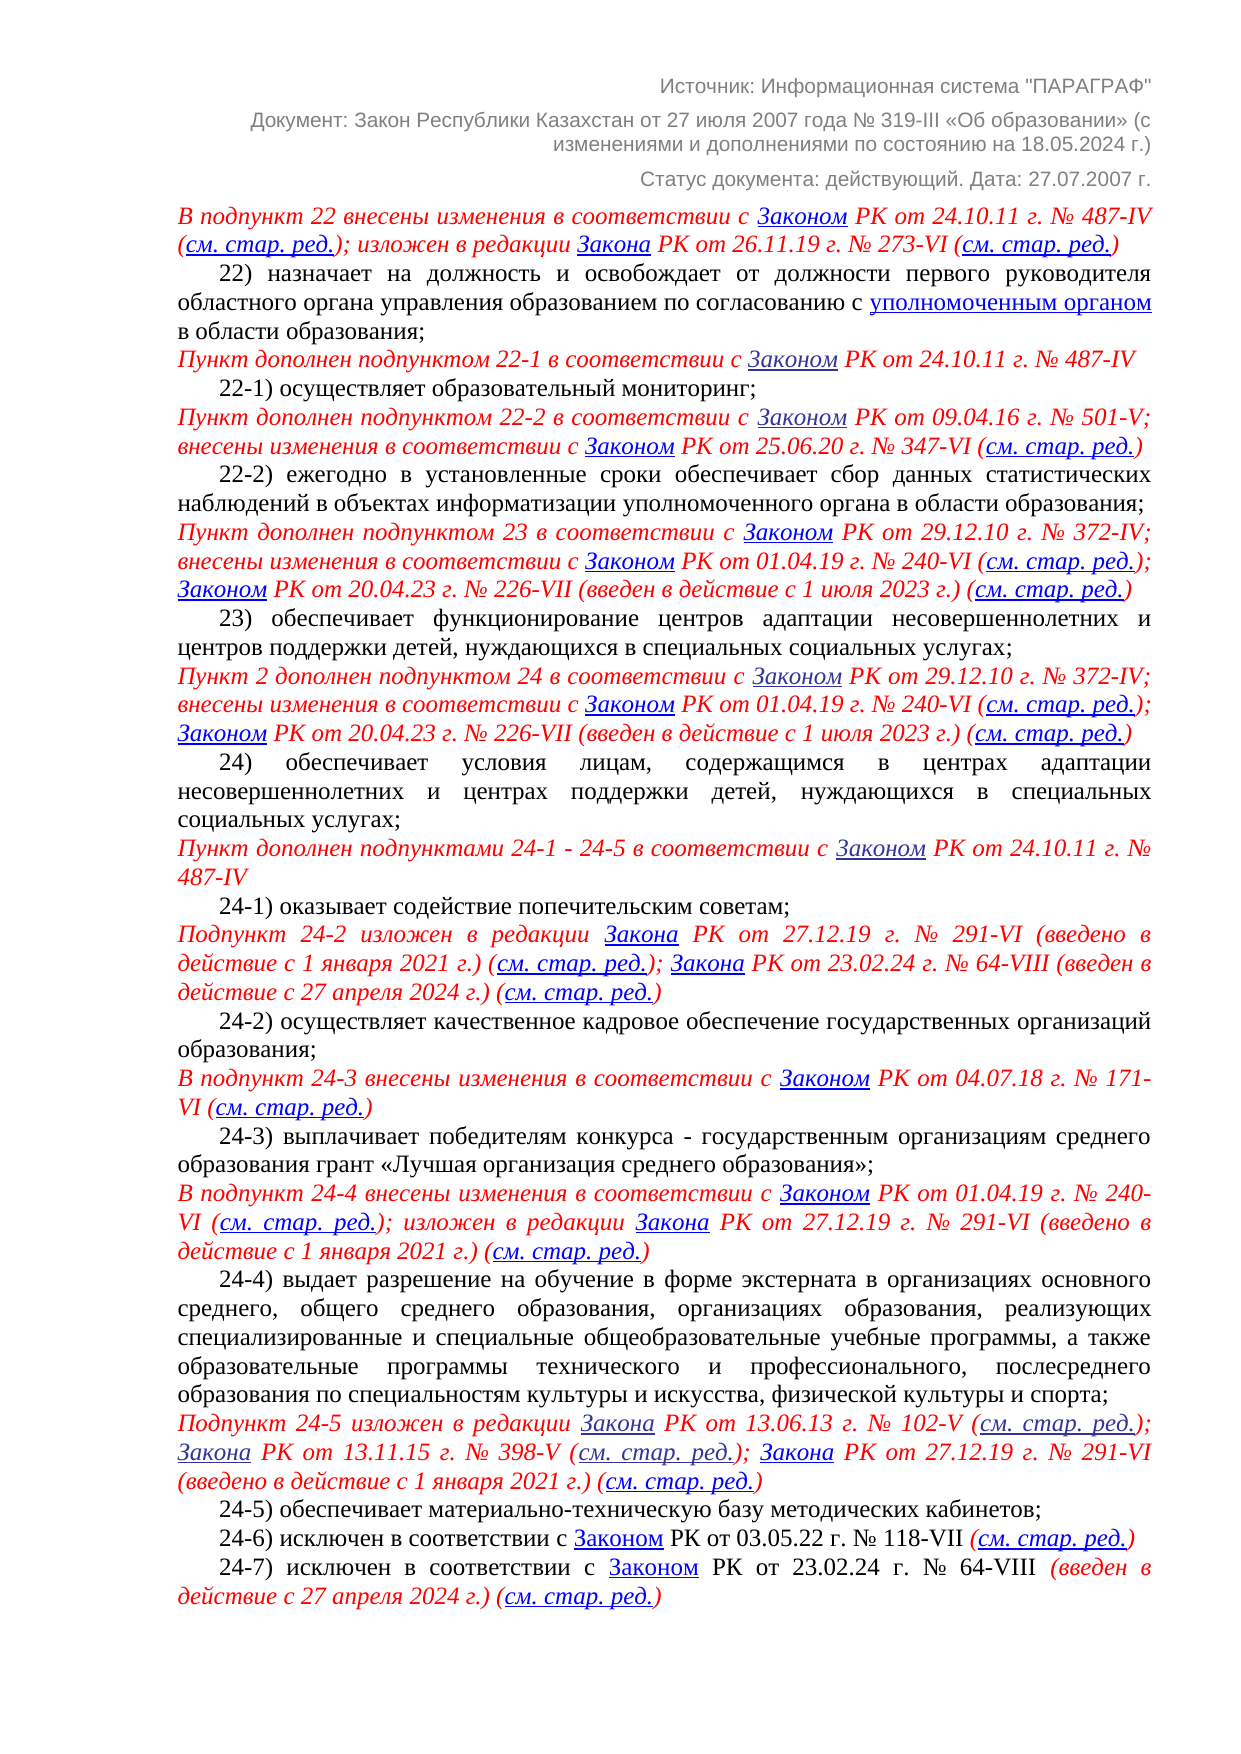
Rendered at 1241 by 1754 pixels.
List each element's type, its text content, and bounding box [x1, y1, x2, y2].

text 24-7) исключен в соответствии с Законом РК от 23.02.24 г. № 64-VIII (введен в действие с 27 апреля 2024 г.) (см. стар. ред.) [177, 1552, 1152, 1609]
text В подпункт 22 внесены изменения в соответствии с 3аконом РК от 24.10.11 г. № 487-IV (см. стар. ред.); изложен в редакции Закона РК от 26.11.19 г. № 273-VI (см. стар. ред.) [177, 201, 1152, 258]
text В подпункт 24-3 внесены изменения в соответствии с Законом РК от 04.07.18 г. № 171-VI (см. стар. ред.) [177, 1063, 1152, 1121]
text 24-3) выплачивает победителям конкурса - государственным организациям среднего образования грант «Лучшая организация среднего образования»; [177, 1121, 1152, 1178]
text Подпункт 24-5 изложен в редакции Закона РК от 13.06.13 г. № 102-V (см. стар. ред.); Закона РК от 13.11.15 г. № 398-V (см. стар. ред.); Закона РК от 27.12.19 г. № 291-VI (введено в действие с 1 января 2021 г.) (см. стар. ред.) [177, 1408, 1152, 1494]
text Пункт дополнен подпунктом 23 в соответствии с Законом РК от 29.12.10 г. № 372-IV; внесены изменения в соответствии с Законом РК от 01.04.19 г. № 240-VI (см. стар. ред.); Законом РК от 20.04.23 г. № 226-VII (введен в действие с 1 июля 2023 г.) (см. стар. ред.) [177, 517, 1152, 603]
text 24-2) осуществляет качественное кадровое обеспечение государственных организаций образования; [177, 1006, 1152, 1063]
text 24-1) оказывает содействие попечительским советам; [177, 891, 1152, 919]
text 22-2) ежегодно в установленные сроки обеспечивает сбор данных статистических наблюдений в объектах информатизации уполномоченного органа в области образования; [177, 459, 1152, 517]
text Пункт дополнен подпунктами 24-1 - 24-5 в соответствии с 3аконом РК от 24.10.11 г. № 487-IV [177, 833, 1152, 891]
text 24) обеспечивает условия лицам, содержащимся в центрах адаптации несовершеннолетних и центрах поддержки детей, нуждающихся в специальных социальных услугах; [177, 747, 1152, 833]
text 24-5) обеспечивает материально-техническую базу методических кабинетов; [177, 1494, 1152, 1523]
text 22-1) осуществляет образовательный мониторинг; [177, 373, 1152, 402]
text 24-6) исключен в соответствии с Законом РК от 03.05.22 г. № 118-VII (см. стар. ред.) [177, 1523, 1152, 1552]
text Пункт дополнен подпунктом 22-1 в соответствии с 3аконом РК от 24.10.11 г. № 487-IV [177, 344, 1152, 373]
text 23) обеспечивает функционирование центров адаптации несовершеннолетних и центров поддержки детей, нуждающихся в специальных социальных услугах; [177, 603, 1152, 661]
text 24-4) выдает разрешение на обучение в форме экстерната в организациях основного среднего, общего среднего образования, организациях образования, реализующих специализированные и специальные общеобразовательные учебные программы, а также образовательные программы технического и профессионального, послесреднего образования по специальностям культуры и искусства, физической культуры и спорта; [177, 1264, 1152, 1408]
text Пункт 2 дополнен подпунктом 24 в соответствии с Законом РК от 29.12.10 г. № 372-IV; внесены изменения в соответствии с Законом РК от 01.04.19 г. № 240-VI (см. стар. ред.); Законом РК от 20.04.23 г. № 226-VII (введен в действие с 1 июля 2023 г.) (см. стар. ред.) [177, 661, 1152, 747]
text Подпункт 24-2 изложен в редакции Закона РК от 27.12.19 г. № 291-VI (введено в действие с 1 января 2021 г.) (см. стар. ред.); Закона РК от 23.02.24 г. № 64-VIII (введен в действие с 27 апреля 2024 г.) (см. стар. ред.) [177, 919, 1152, 1006]
text В подпункт 24-4 внесены изменения в соответствии с Законом РК от 01.04.19 г. № 240-VI (см. стар. ред.); изложен в редакции Закона РК от 27.12.19 г. № 291-VI (введено в действие с 1 января 2021 г.) (см. стар. ред.) [177, 1178, 1152, 1264]
text Пункт дополнен подпунктом 22-2 в соответствии с Законом РК от 09.04.16 г. № 501-V; внесены изменения в соответствии с Законом РК от 25.06.20 г. № 347-VI (см. стар. ред.) [177, 402, 1152, 459]
text 22) назначает на должность и освобождает от должности первого руководителя областного органа управления образованием по согласованию с уполномоченным органом в области образования; [177, 258, 1152, 344]
